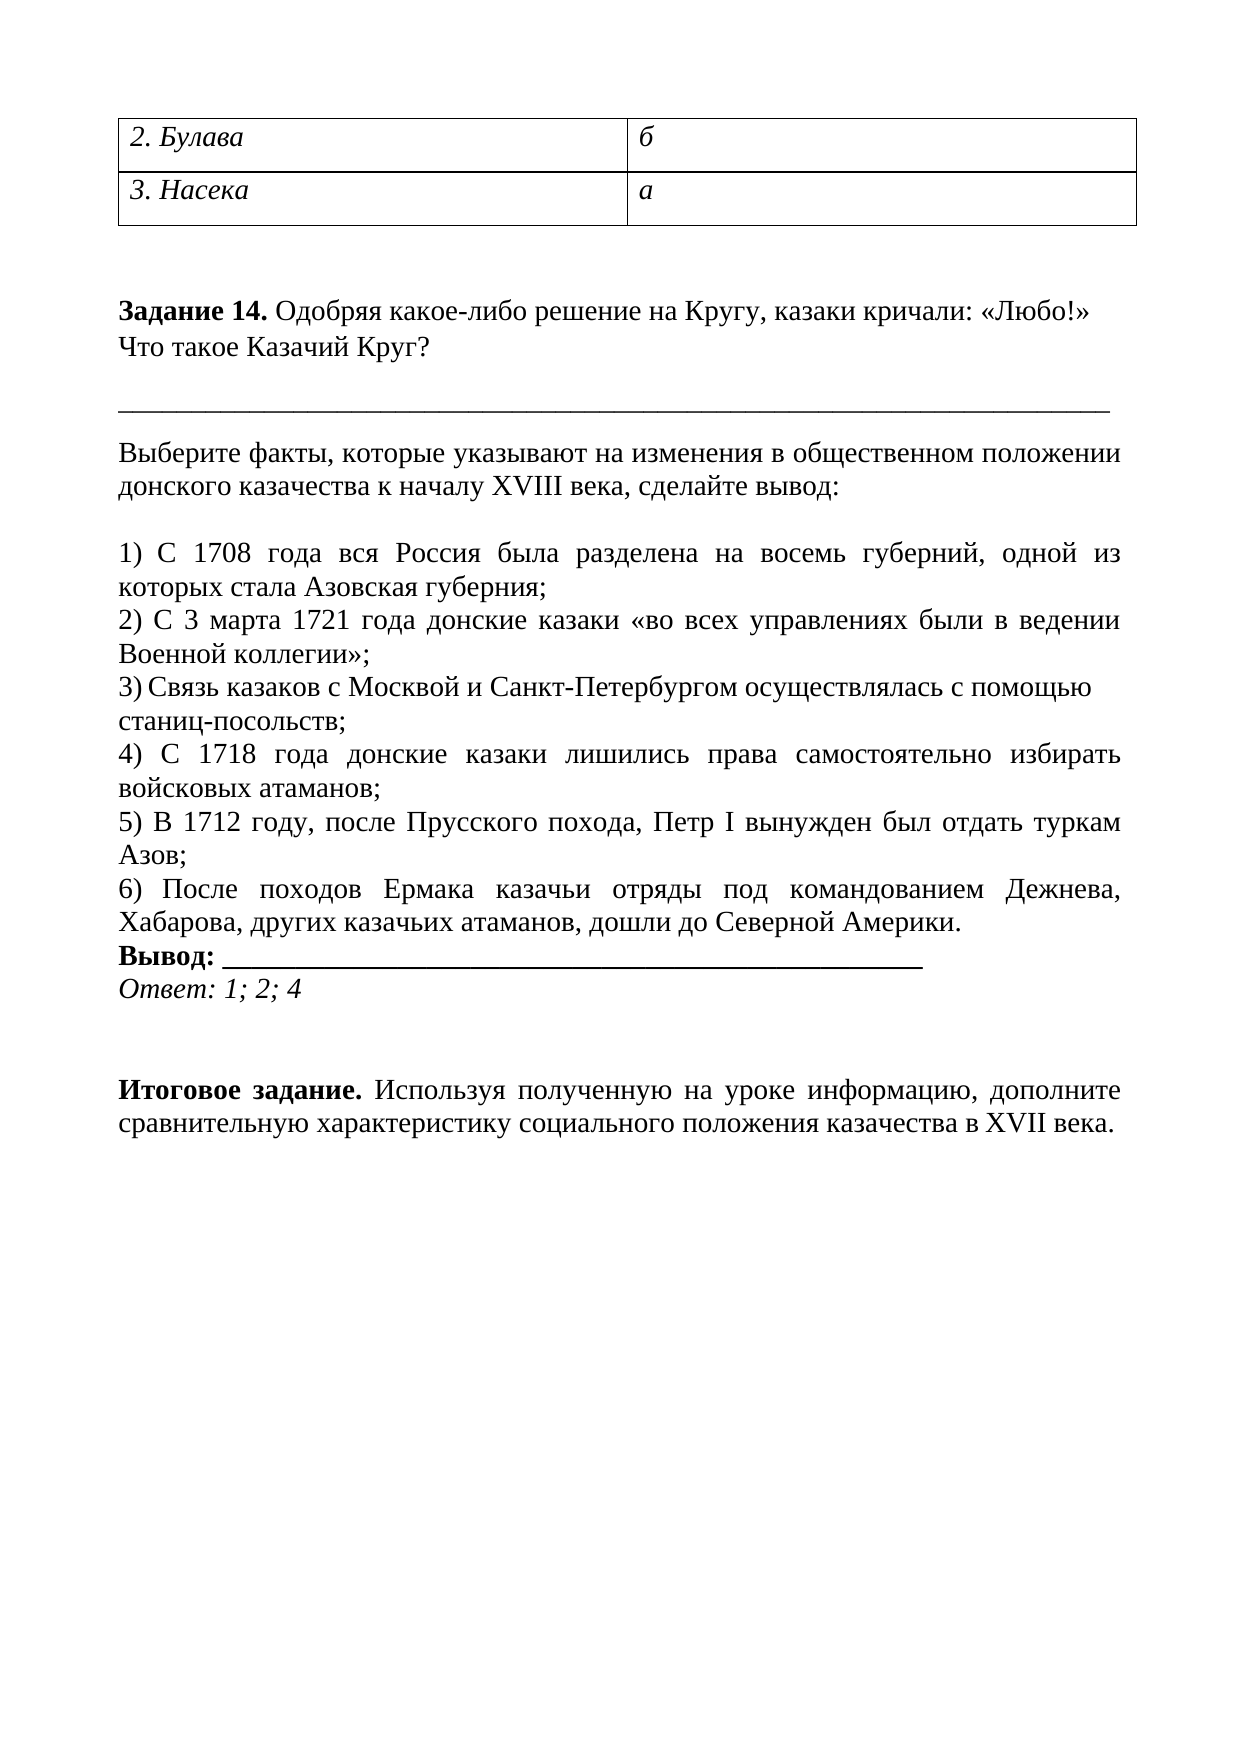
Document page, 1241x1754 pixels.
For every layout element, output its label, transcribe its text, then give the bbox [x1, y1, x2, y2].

text Задание 14. Одобряя какое-либо решение на Кругу, казаки кричали: «Любо!» Что такое Казачий Круг? [118, 293, 1122, 363]
text 2) С 3 марта 1721 года донские казаки «во всех управлениях были в ведении Военной коллегии»; [118, 602, 1122, 669]
text Ответ: 1; 2; 4 [118, 971, 1122, 1005]
text 6) После походов Ермака казачьи отряды под командованием Дежнева, Хабарова, других казачьих атаманов, дошли до Северной Америки. [118, 871, 1122, 938]
text 3) Связь казаков с Москвой и Санкт-Петербургом осуществлялась с помощью станиц-посольств; [118, 669, 1122, 737]
table_cell 2. Булава [119, 119, 627, 171]
text Вывод: ________________________________________________ [118, 938, 1122, 971]
table_cell б [628, 119, 1136, 171]
text ____________________________________________________________________ [118, 382, 1122, 415]
text 5) В 1712 году, после Прусского похода, Петр I вынужден был отдать туркам Азов; [118, 804, 1122, 871]
text Выберите факты, которые указывают на изменения в общественном положении донского казачества к началу XVIII века, сделайте вывод: [118, 435, 1122, 502]
text Итоговое задание. Используя полученную на уроке информацию, дополните сравнительную характеристику социального положения казачества в ХVII века. [118, 1072, 1122, 1139]
table_cell а [628, 173, 1136, 225]
table_cell 3. Насека [119, 173, 627, 225]
text 4) С 1718 года донские казаки лишились права самостоятельно избирать войсковых атаманов; [118, 737, 1122, 804]
text 1) С 1708 года вся Россия была разделена на восемь губерний, одной из которых стала Азовская губерния; [118, 535, 1122, 602]
